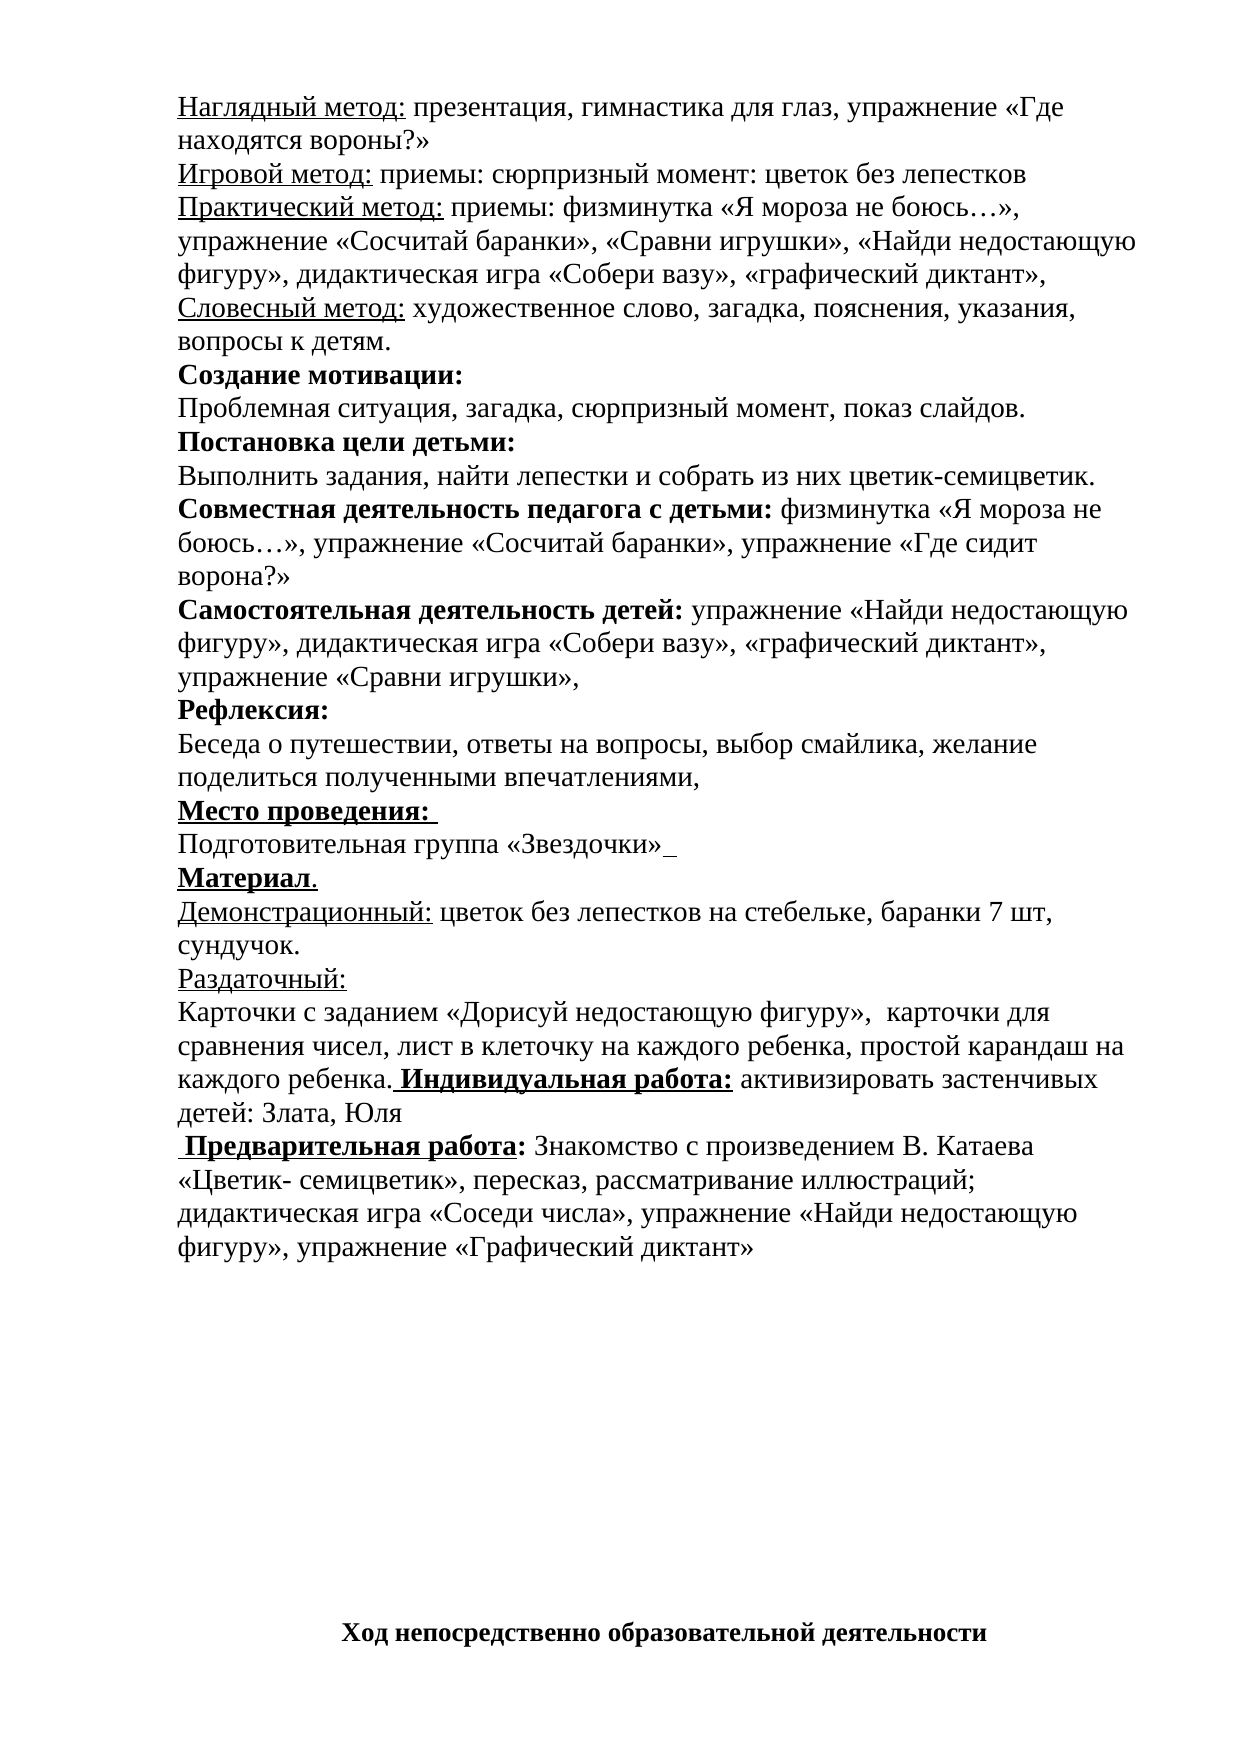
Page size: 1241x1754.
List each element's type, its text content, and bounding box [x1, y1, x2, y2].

text Словесный метод: художественное слово, загадка, пояснения, указания, вопросы к детям. [177, 290, 1152, 357]
text Совместная деятельность педагога с детьми: физминутка «Я мороза не боюсь…», упражнение «Сосчитай баранки», упражнение «Где сидит ворона?» [177, 491, 1152, 592]
text упражнение «Сосчитай баранки», «Сравни игрушки», «Найди недостающую фигуру», дидактическая игра «Собери вазу», «графический диктант», [177, 223, 1152, 290]
text Материал. [177, 860, 1152, 894]
text Игровой метод: приемы: сюрпризный момент: цветок без лепестков [177, 156, 1152, 189]
text Рефлексия: [177, 692, 1152, 726]
text Подготовительная группа «Звездочки» [177, 827, 1152, 860]
text Практический метод: приемы: физминутка «Я мороза не боюсь…», [177, 189, 1152, 223]
text Предварительная работа: Знакомство с произведением В. Катаева «Цветик- семицветик», пересказ, рассматривание иллюстраций; дидактическая игра «Соседи числа», упражнение «Найди недостающую фигуру», упражнение «Графический диктант» [177, 1128, 1152, 1263]
text Место проведения: [177, 793, 1152, 827]
text Выполнить задания, найти лепестки и собрать из них цветик-семицветик. [177, 458, 1152, 491]
text Беседа о путешествии, ответы на вопросы, выбор смайлика, желание поделиться полученными впечатлениями, [177, 726, 1152, 793]
text Создание мотивации: [177, 357, 1152, 391]
text Постановка цели детьми: [177, 424, 1152, 458]
text Самостоятельная деятельность детей: упражнение «Найди недостающую фигуру», дидактическая игра «Собери вазу», «графический диктант», упражнение «Сравни игрушки», [177, 592, 1152, 692]
text Раздаточный: Карточки с заданием «Дорисуй недостающую фигуру», карточки для сравнения чисел, лист в клеточку на каждого ребенка, простой карандаш на каждого ребенка. Индивидуальная работа: активизировать застенчивых детей: Злата, Юля [177, 961, 1152, 1128]
text Проблемная ситуация, загадка, сюрпризный момент, показ слайдов. [177, 391, 1152, 424]
text Наглядный метод: презентация, гимнастика для глаз, упражнение «Где находятся вороны?» [177, 89, 1152, 156]
text Ход непосредственно образовательной деятельности [177, 1616, 1152, 1647]
text Демонстрационный: цветок без лепестков на стебельке, баранки 7 шт, сундучок. [177, 894, 1152, 961]
